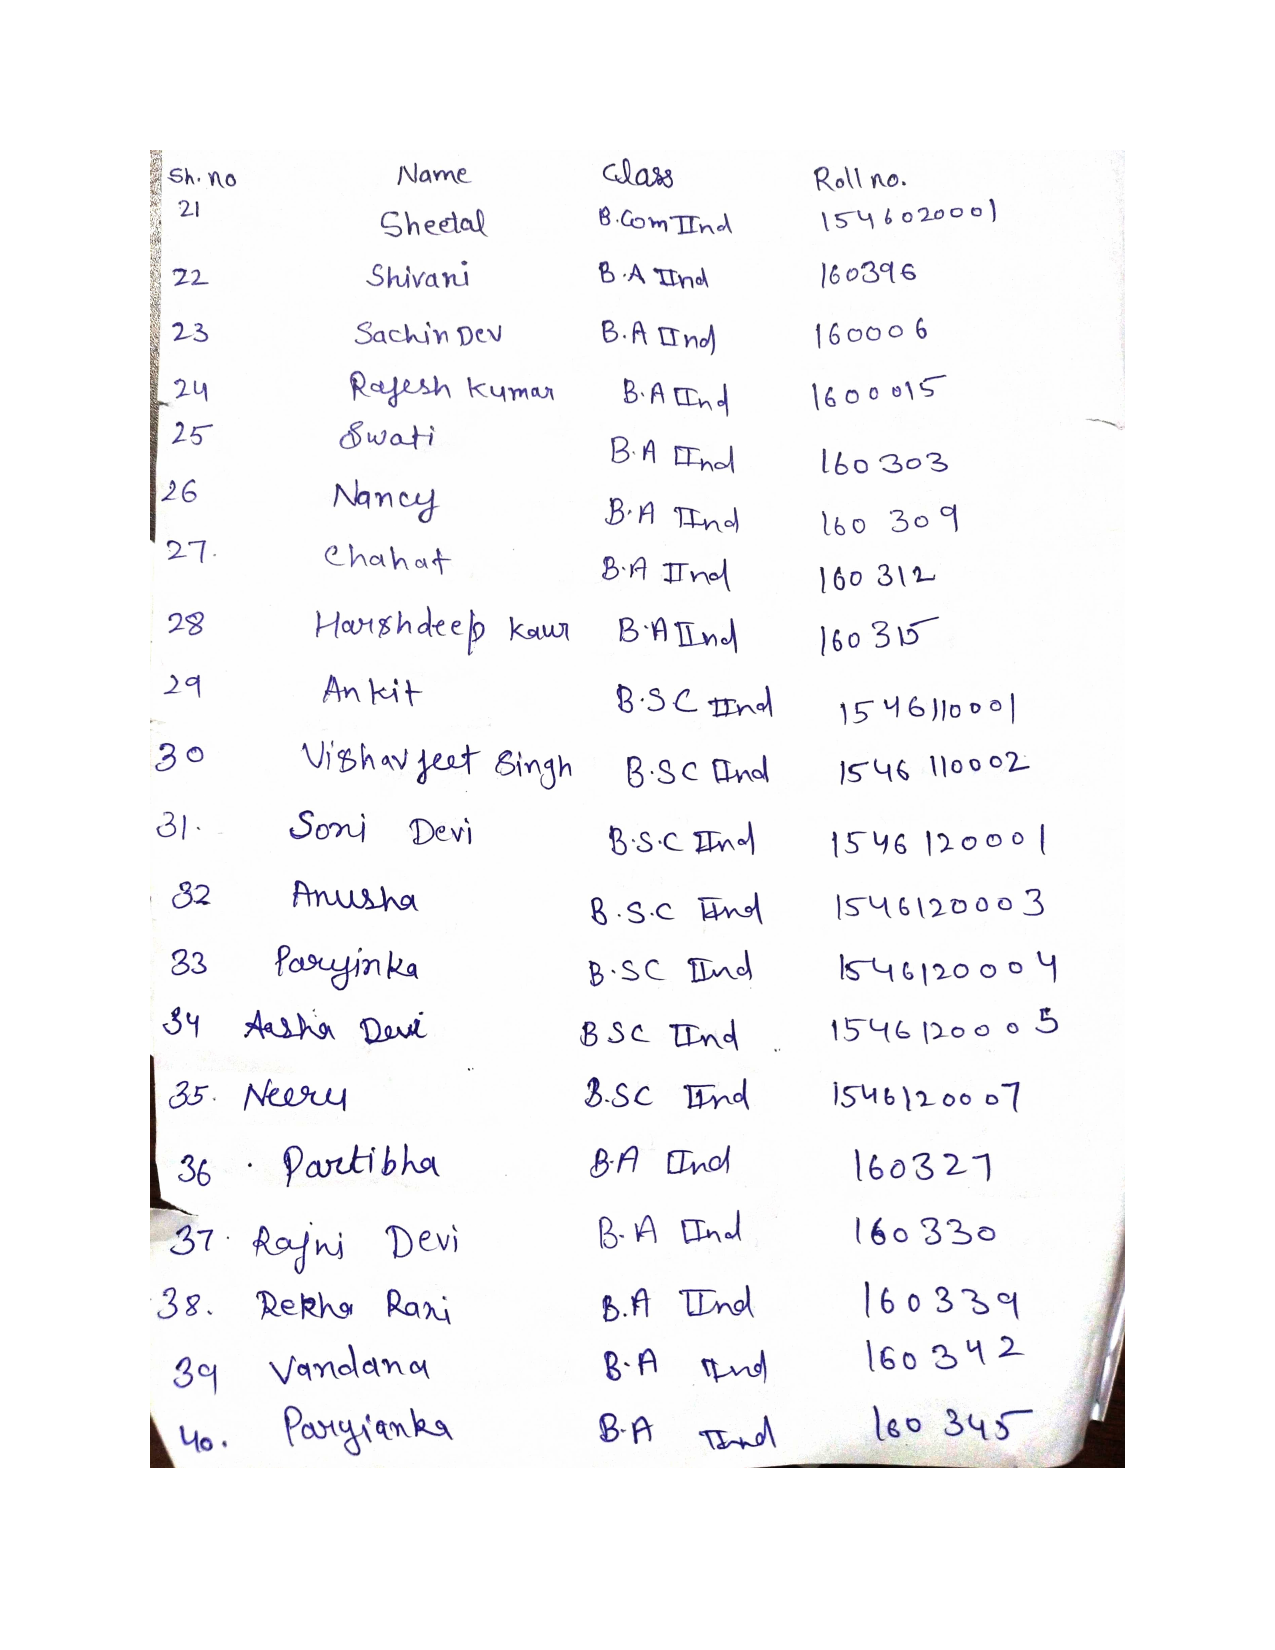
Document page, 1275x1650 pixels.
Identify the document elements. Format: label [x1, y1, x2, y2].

picture [150, 150, 1125, 1468]
